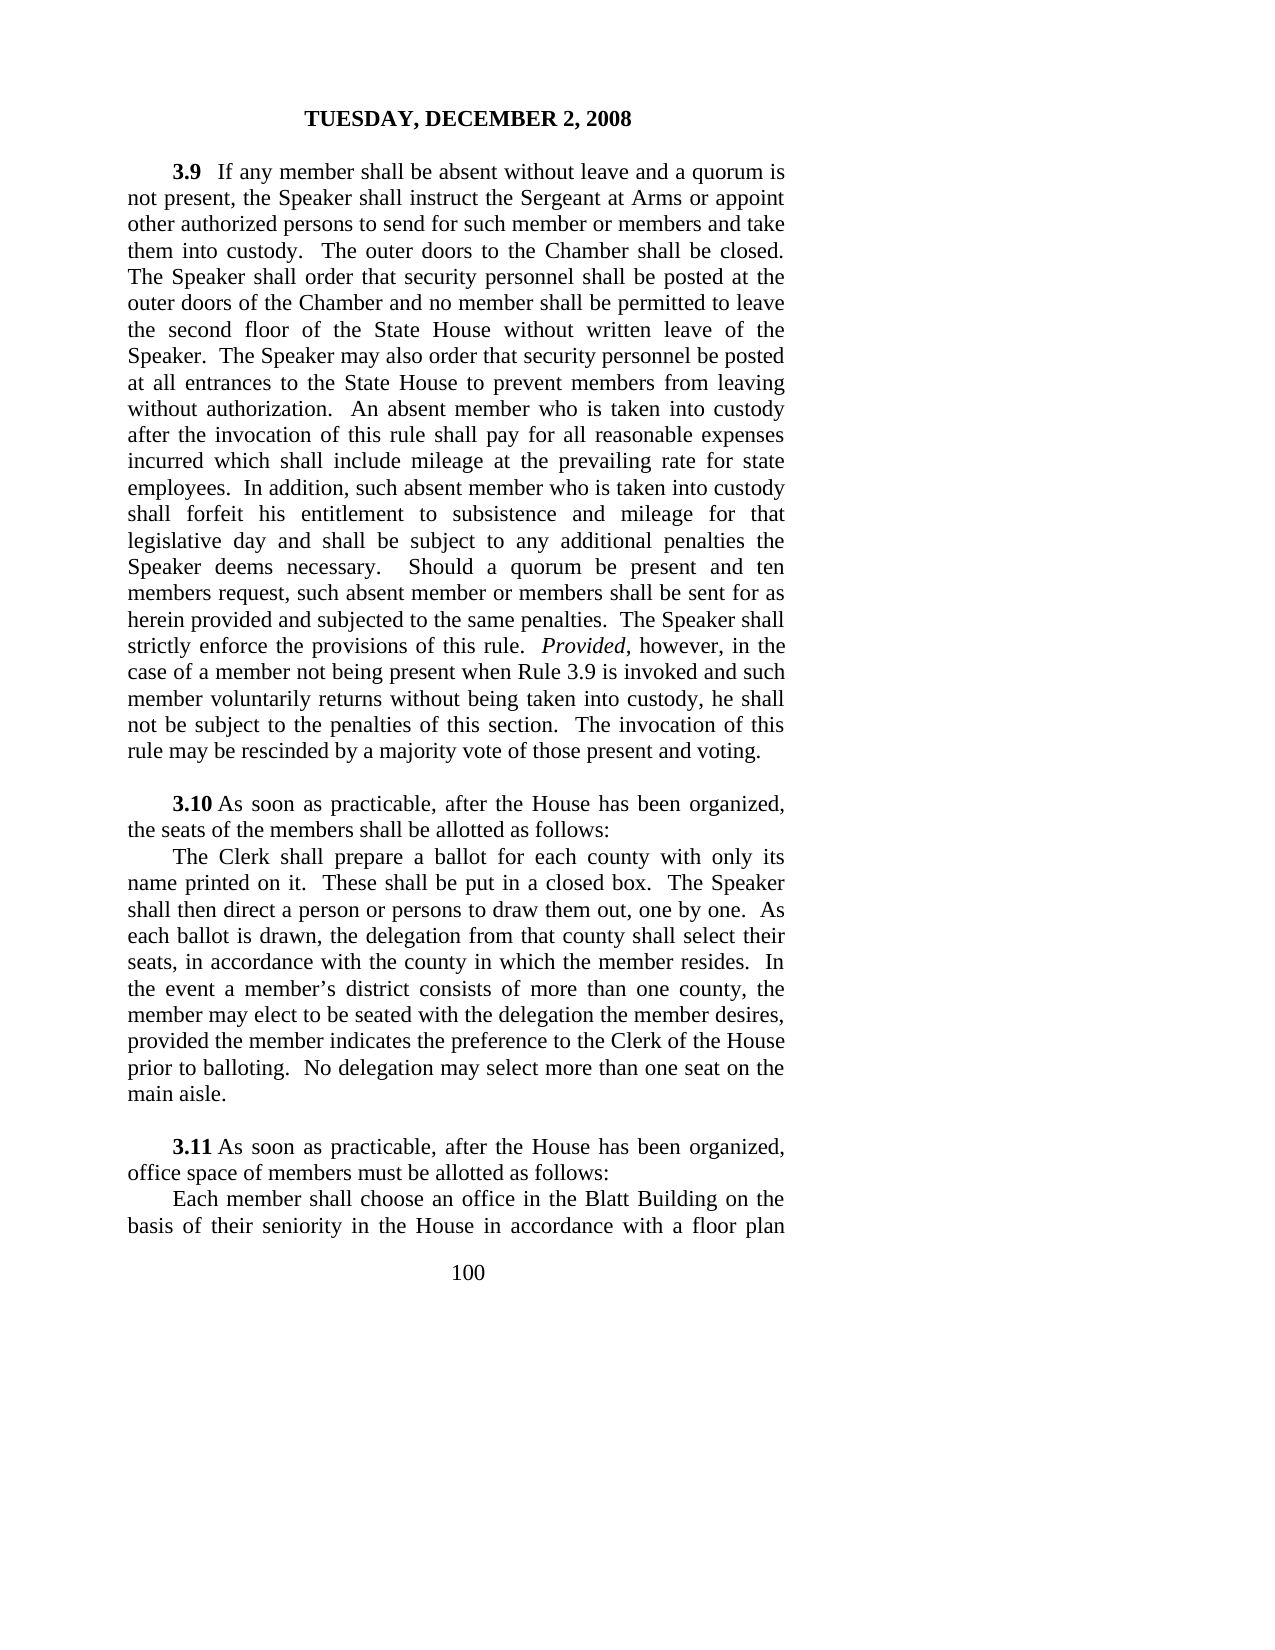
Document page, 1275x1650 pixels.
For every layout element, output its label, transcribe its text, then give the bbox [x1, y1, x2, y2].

text 3.9 If any member shall be absent without leave and a quorum is not present, the Speaker shall instruct the Sergeant at Arms or appoint other authorized persons to send for such member or members and take them into custody. The outer doors to the Chamber shall be closed. The Speaker shall order that security personnel shall be posted at the outer doors of the Chamber and no member shall be permitted to leave the second floor of the State House without written leave of the Speaker. The Speaker may also order that security personnel be posted at all entrances to the State House to prevent members from leaving without authorization. An absent member who is taken into custody after the invocation of this rule shall pay for all reasonable expenses incurred which shall include mileage at the prevailing rate for state employees. In addition, such absent member who is taken into custody shall forfeit his entitlement to subsistence and mileage for that legislative day and shall be subject to any additional penalties the Speaker deems necessary. Should a quorum be present and ten members request, such absent member or members shall be sent for as herein provided and subjected to the same penalties. The Speaker shall strictly enforce the provisions of this rule. Provided, however, in the case of a member not being present when Rule 3.9 is invoked and such member voluntarily returns without being taken into custody, he shall not be subject to the penalties of this section. The invocation of this rule may be rescinded by a majority vote of those present and voting. [127, 158, 786, 764]
text 3.11 As soon as practicable, after the House has been organized, office space of members must be allotted as follows: [127, 1133, 786, 1186]
text 3.10 As soon as practicable, after the House has been organized, the seats of the members shall be allotted as follows: [127, 790, 786, 843]
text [127, 1186, 786, 1238]
text The Clerk shall prepare a ballot for each county with only its name printed on it. These shall be put in a closed box. The Speaker shall then direct a person or persons to draw them out, one by one. As each ballot is drawn, the delegation from that county shall select their seats, in accordance with the county in which the member resides. In the event a member’s district consists of more than one county, the member may elect to be seated with the delegation the member desires, provided the member indicates the preference to the Clerk of the House prior to balloting. No delegation may select more than one seat on the main aisle. [127, 843, 786, 1106]
